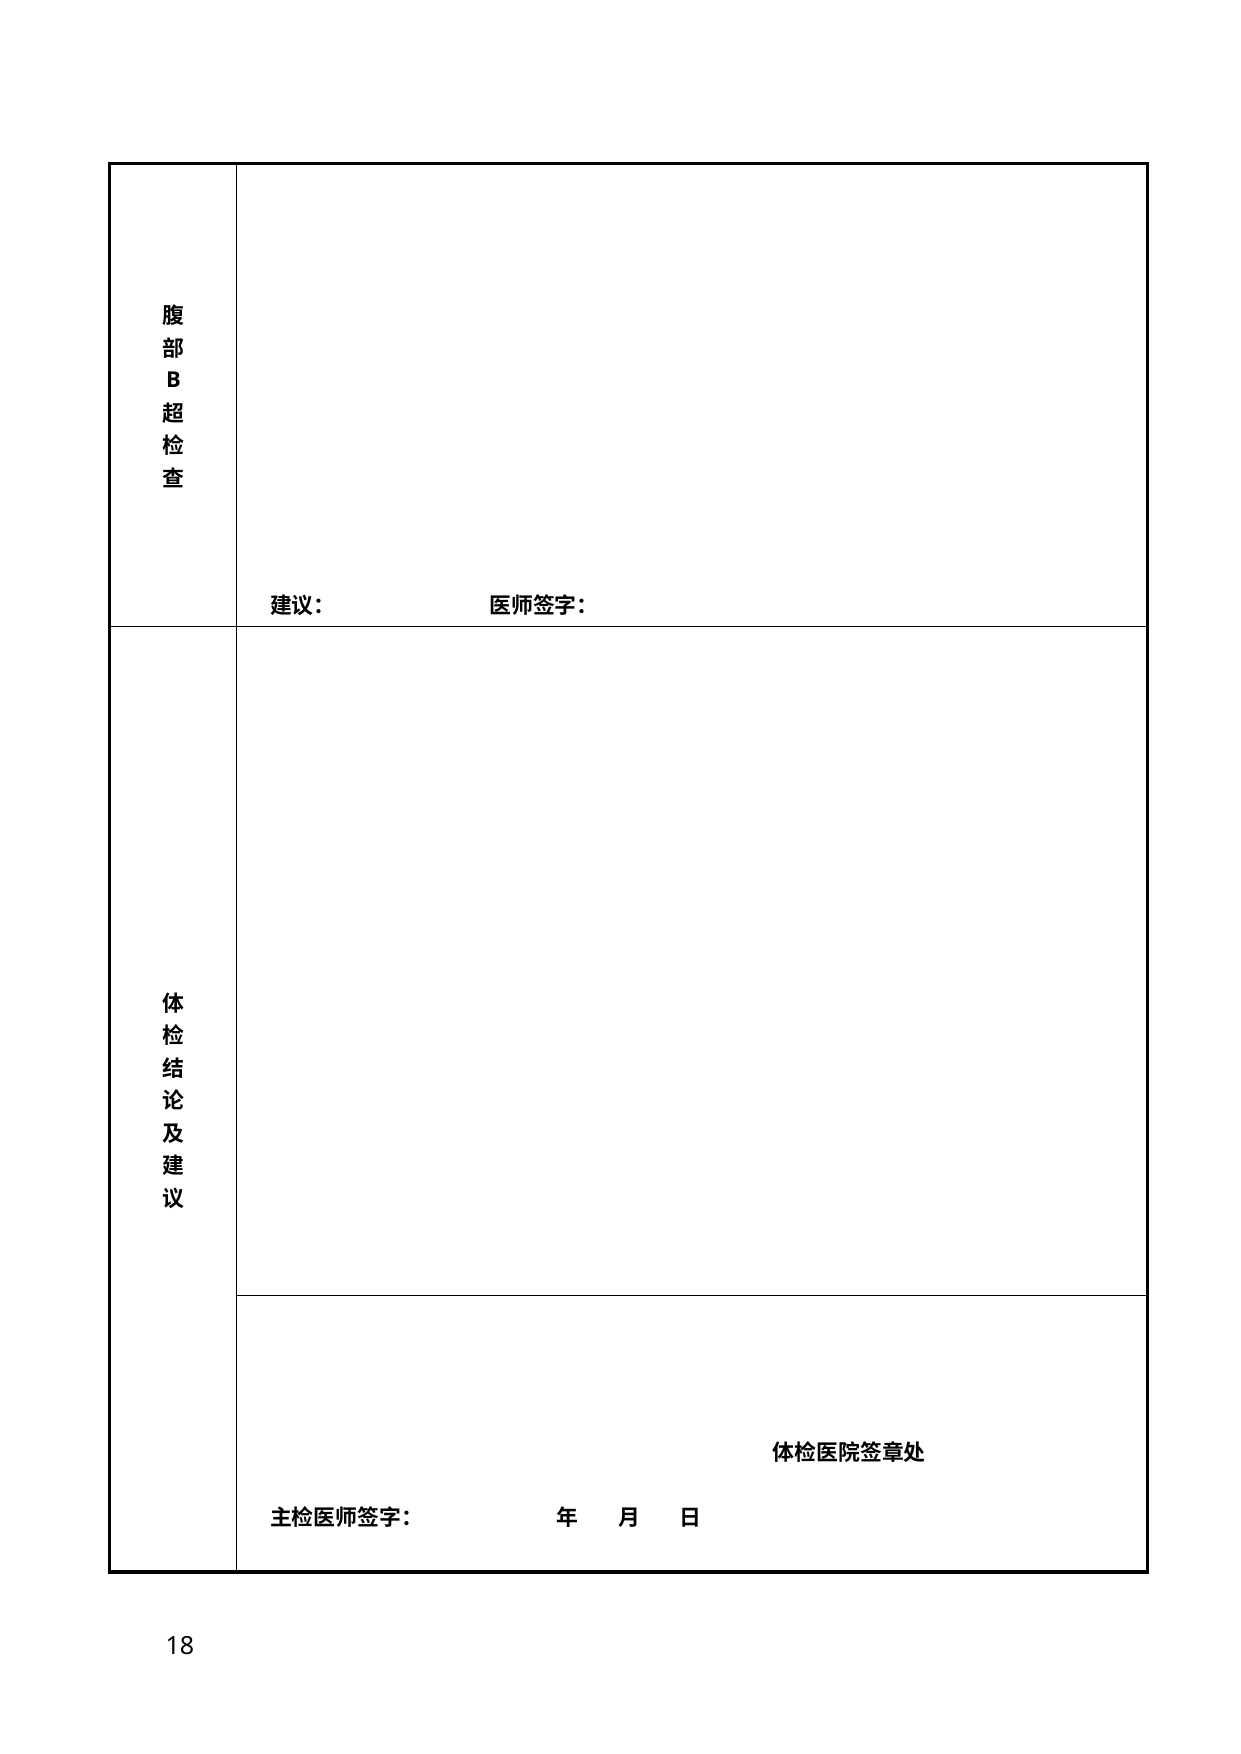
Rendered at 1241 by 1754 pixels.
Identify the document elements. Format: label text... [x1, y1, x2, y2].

table_cell [237, 627, 1146, 1295]
table_cell 建议： 医师签字： [237, 165, 1146, 626]
table_cell 体 检 结 论 及 建 议 [111, 627, 236, 1570]
table_cell 体检医院签章处 主检医师签字： 年 月 日 [237, 1296, 1146, 1570]
table_cell 腹 部 B 超 检 查 [111, 165, 236, 626]
